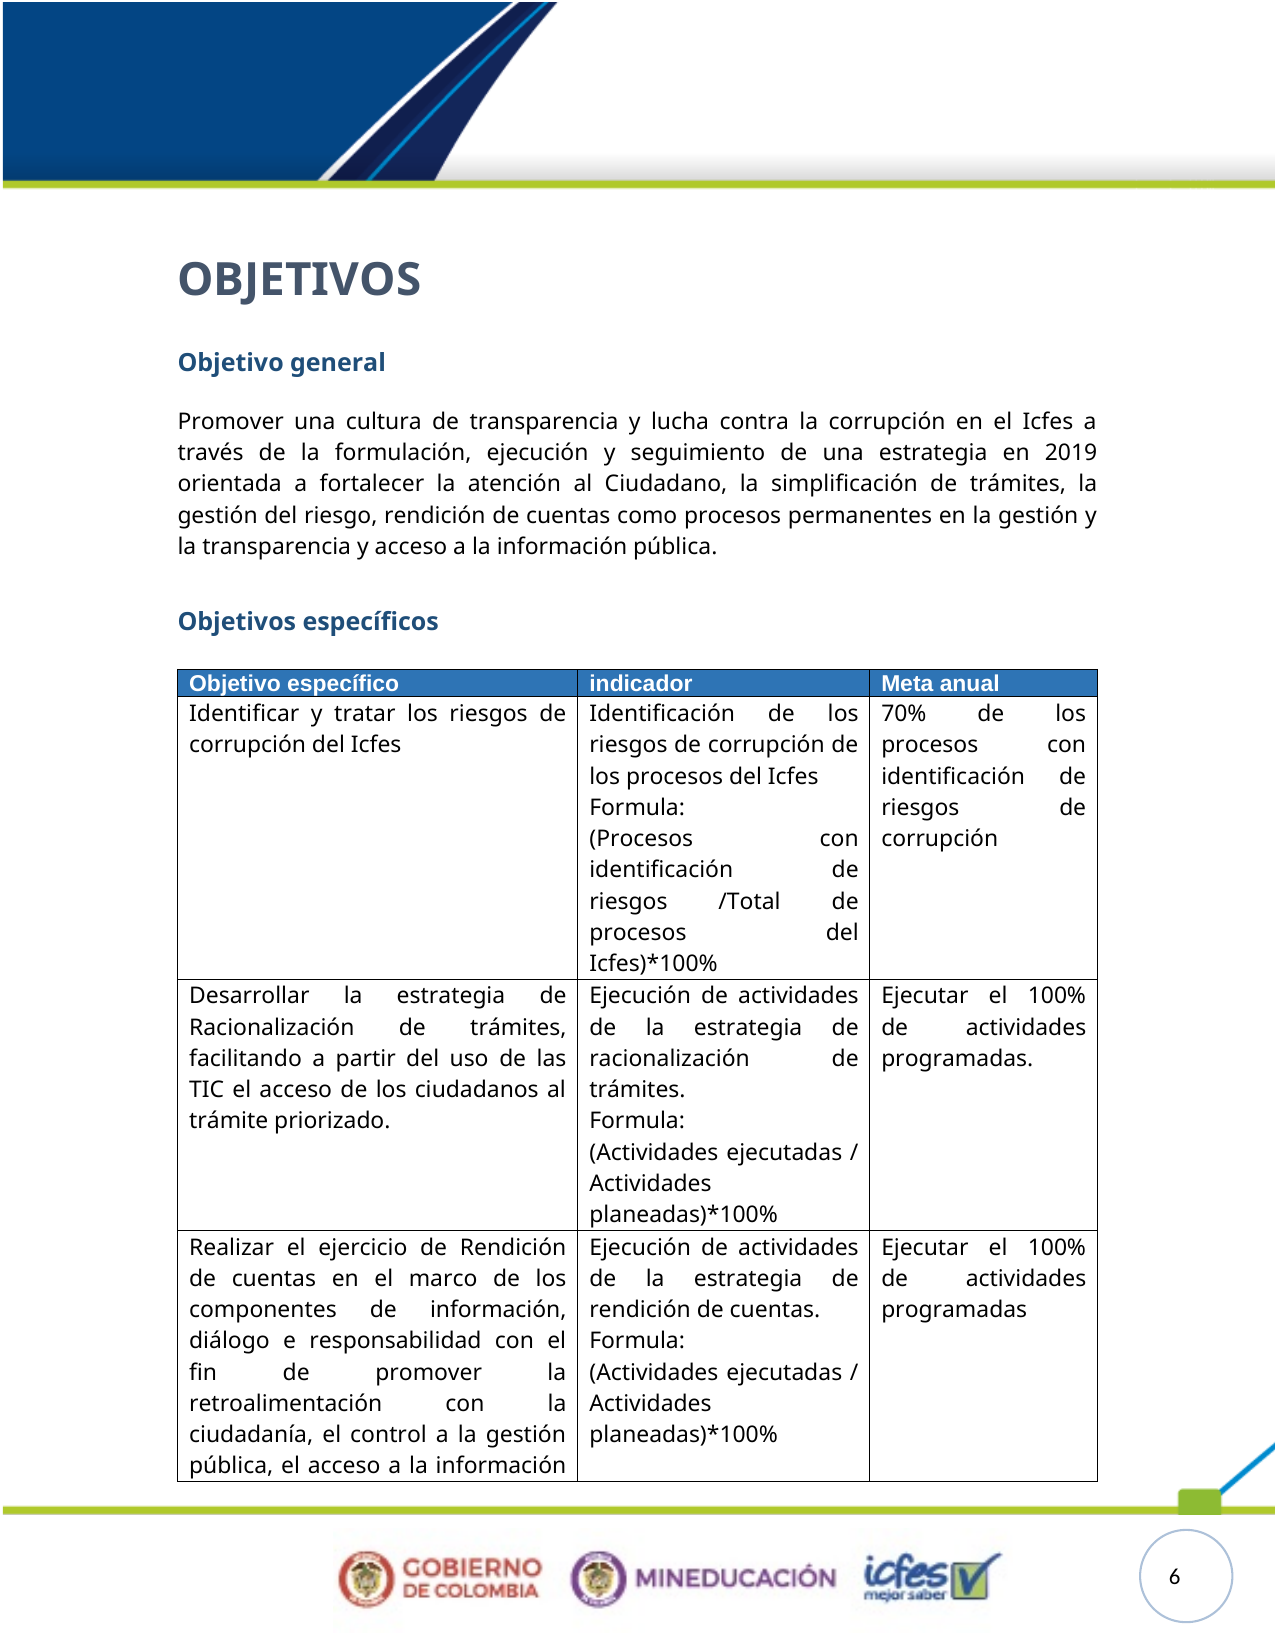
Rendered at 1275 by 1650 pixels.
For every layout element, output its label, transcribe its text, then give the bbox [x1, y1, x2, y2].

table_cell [578, 1231, 869, 1481]
table_cell Desarrollar la estrategia de Racionalización de trámites, facilitando a partir del uso de las TIC el acceso de los ciudadanos al trámite priorizado. [178, 980, 577, 1229]
subtitle OBJETIVOS [177, 247, 1098, 309]
table_header indicador [578, 670, 869, 696]
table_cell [870, 1231, 1097, 1481]
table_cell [178, 1231, 577, 1481]
subtitle Objetivos específicos [177, 603, 1098, 637]
picture [2, 2, 1275, 1515]
text Promover una cultura de transparencia y lucha contra la corrupción en el Icfes a través de la formulación, ejecución y seguimiento de una estrategia en 2019 orientada a fortalecer la atención al Ciudadano, la simplificación de trámites, la gestión del riesgo, rendición de cuentas como procesos permanentes en la gestión y la transparencia y acceso a la información pública. [177, 405, 1098, 561]
table_header Objetivo específico [178, 670, 577, 696]
table_cell 70% de los procesos con identificación de riesgos de corrupción [870, 697, 1097, 978]
picture [333, 1528, 1014, 1633]
subtitle Objetivo general [177, 344, 1098, 378]
table_cell Identificación de los riesgos de corrupción de los procesos del Icfes Formula: (Procesos con identificación de riesgos /Total de procesos del Icfes)*100% [578, 697, 869, 978]
table_cell Ejecutar el 100% de actividades programadas. [870, 980, 1097, 1229]
table_cell Ejecución de actividades de la estrategia de racionalización de trámites. Formula: (Actividades ejecutadas / Actividades planeadas)*100% [578, 980, 869, 1229]
table_header Meta anual [870, 670, 1097, 696]
table_cell Identificar y tratar los riesgos de corrupción del Icfes [178, 697, 577, 978]
